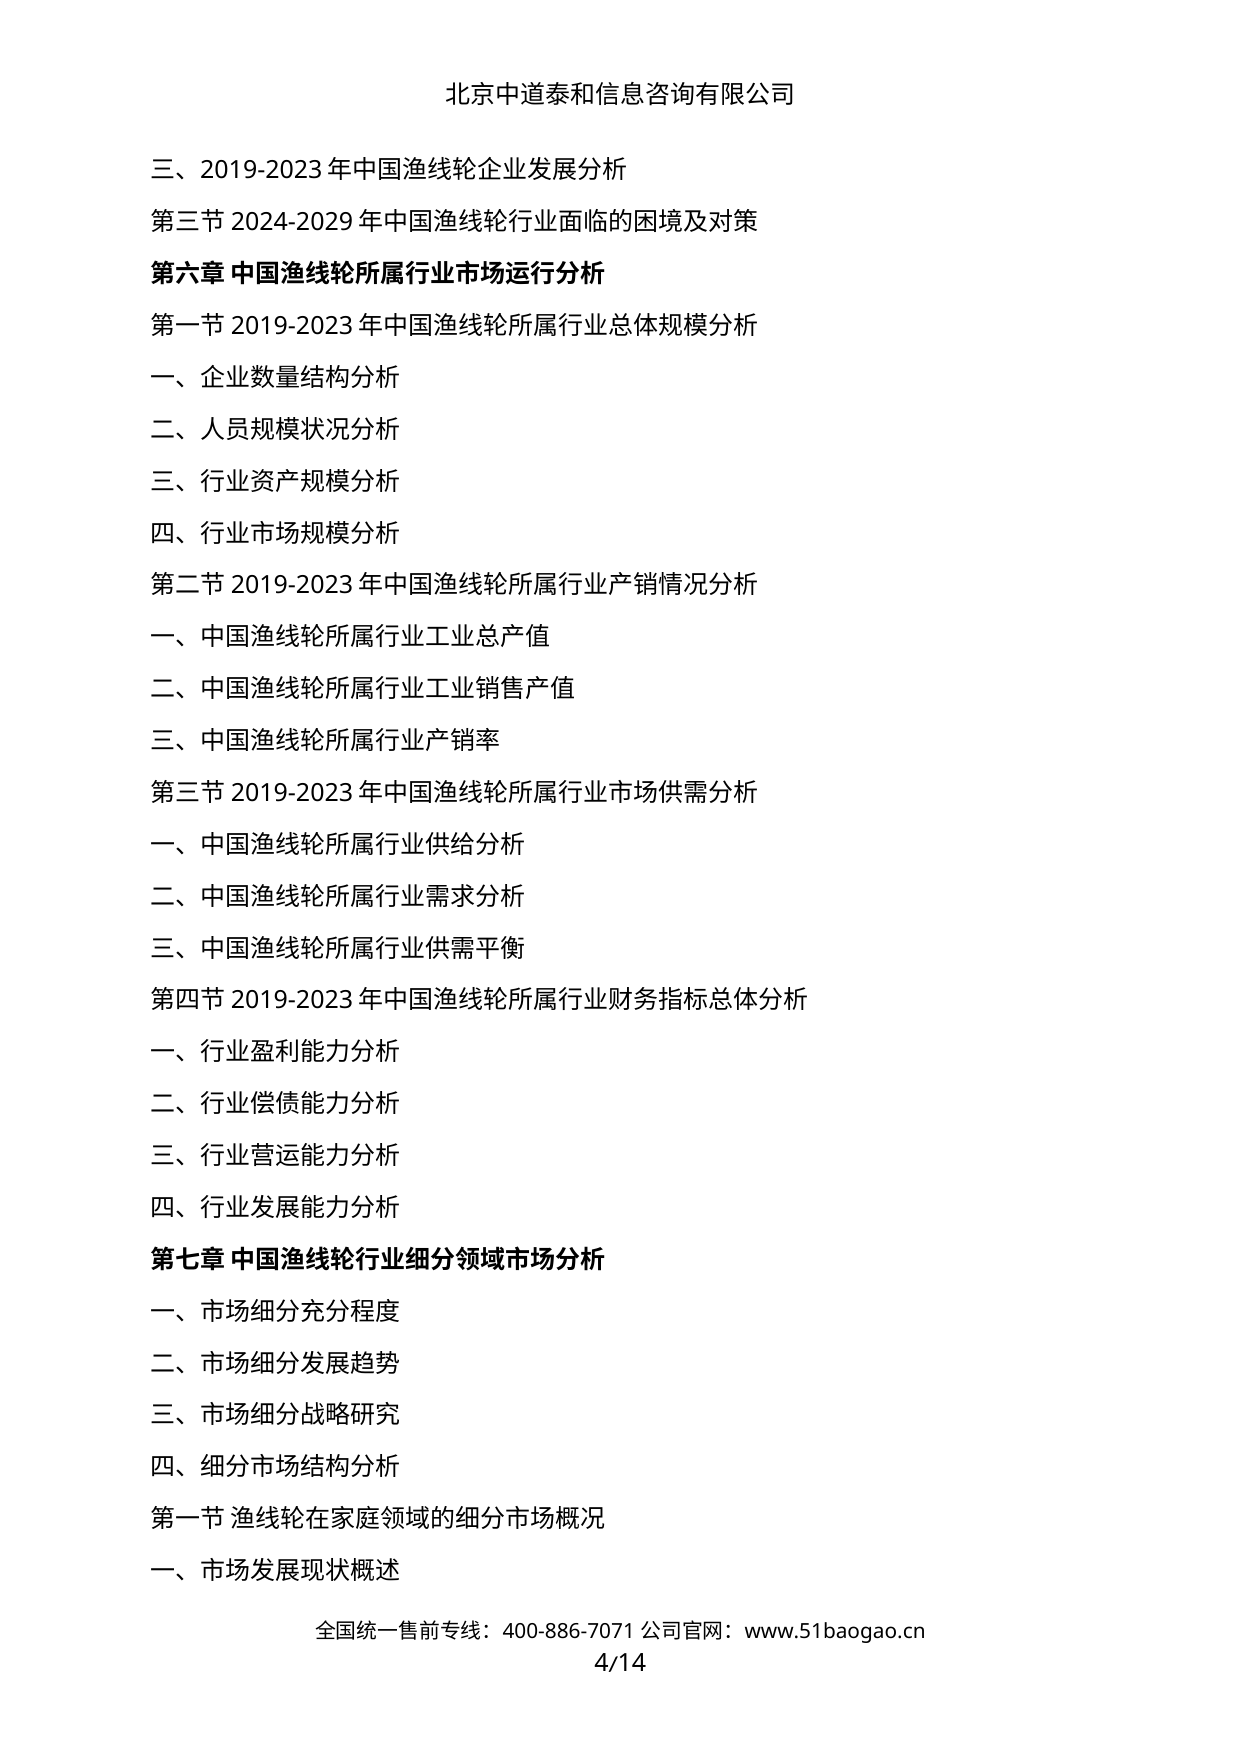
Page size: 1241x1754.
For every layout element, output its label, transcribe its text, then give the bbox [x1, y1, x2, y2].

text 三、行业营运能力分析 [150, 1136, 1090, 1172]
text 第七章 中国渔线轮行业细分领域市场分析 [150, 1239, 1090, 1276]
text 二、行业偿债能力分析 [150, 1084, 1090, 1120]
text 二、中国渔线轮所属行业需求分析 [150, 876, 1090, 912]
text 一、中国渔线轮所属行业工业总产值 [150, 617, 1090, 653]
text 一、市场细分充分程度 [150, 1291, 1090, 1327]
text 二、人员规模状况分析 [150, 409, 1090, 446]
text 第一节 渔线轮在家庭领域的细分市场概况 [150, 1499, 1090, 1535]
text 一、市场发展现状概述 [150, 1551, 1090, 1587]
text 三、中国渔线轮所属行业产销率 [150, 721, 1090, 757]
text 一、企业数量结构分析 [150, 357, 1090, 394]
text 第三节 2024-2029年中国渔线轮行业面临的困境及对策 [150, 202, 1090, 238]
text 第六章 中国渔线轮所属行业市场运行分析 [150, 254, 1090, 290]
text 第四节 2019-2023年中国渔线轮所属行业财务指标总体分析 [150, 980, 1090, 1016]
text 三、中国渔线轮所属行业供需平衡 [150, 928, 1090, 964]
text 二、市场细分发展趋势 [150, 1343, 1090, 1379]
text 一、中国渔线轮所属行业供给分析 [150, 824, 1090, 861]
text 第三节 2019-2023年中国渔线轮所属行业市场供需分析 [150, 772, 1090, 809]
text 四、行业发展能力分析 [150, 1187, 1090, 1224]
text 四、行业市场规模分析 [150, 513, 1090, 549]
text 一、行业盈利能力分析 [150, 1032, 1090, 1068]
text 四、细分市场结构分析 [150, 1447, 1090, 1483]
text 三、行业资产规模分析 [150, 461, 1090, 497]
text 第二节 2019-2023年中国渔线轮所属行业产销情况分析 [150, 565, 1090, 601]
text 三、市场细分战略研究 [150, 1395, 1090, 1431]
text 三、2019-2023年中国渔线轮企业发展分析 [150, 150, 1090, 186]
text 第一节 2019-2023年中国渔线轮所属行业总体规模分析 [150, 306, 1090, 342]
text 二、中国渔线轮所属行业工业销售产值 [150, 669, 1090, 705]
